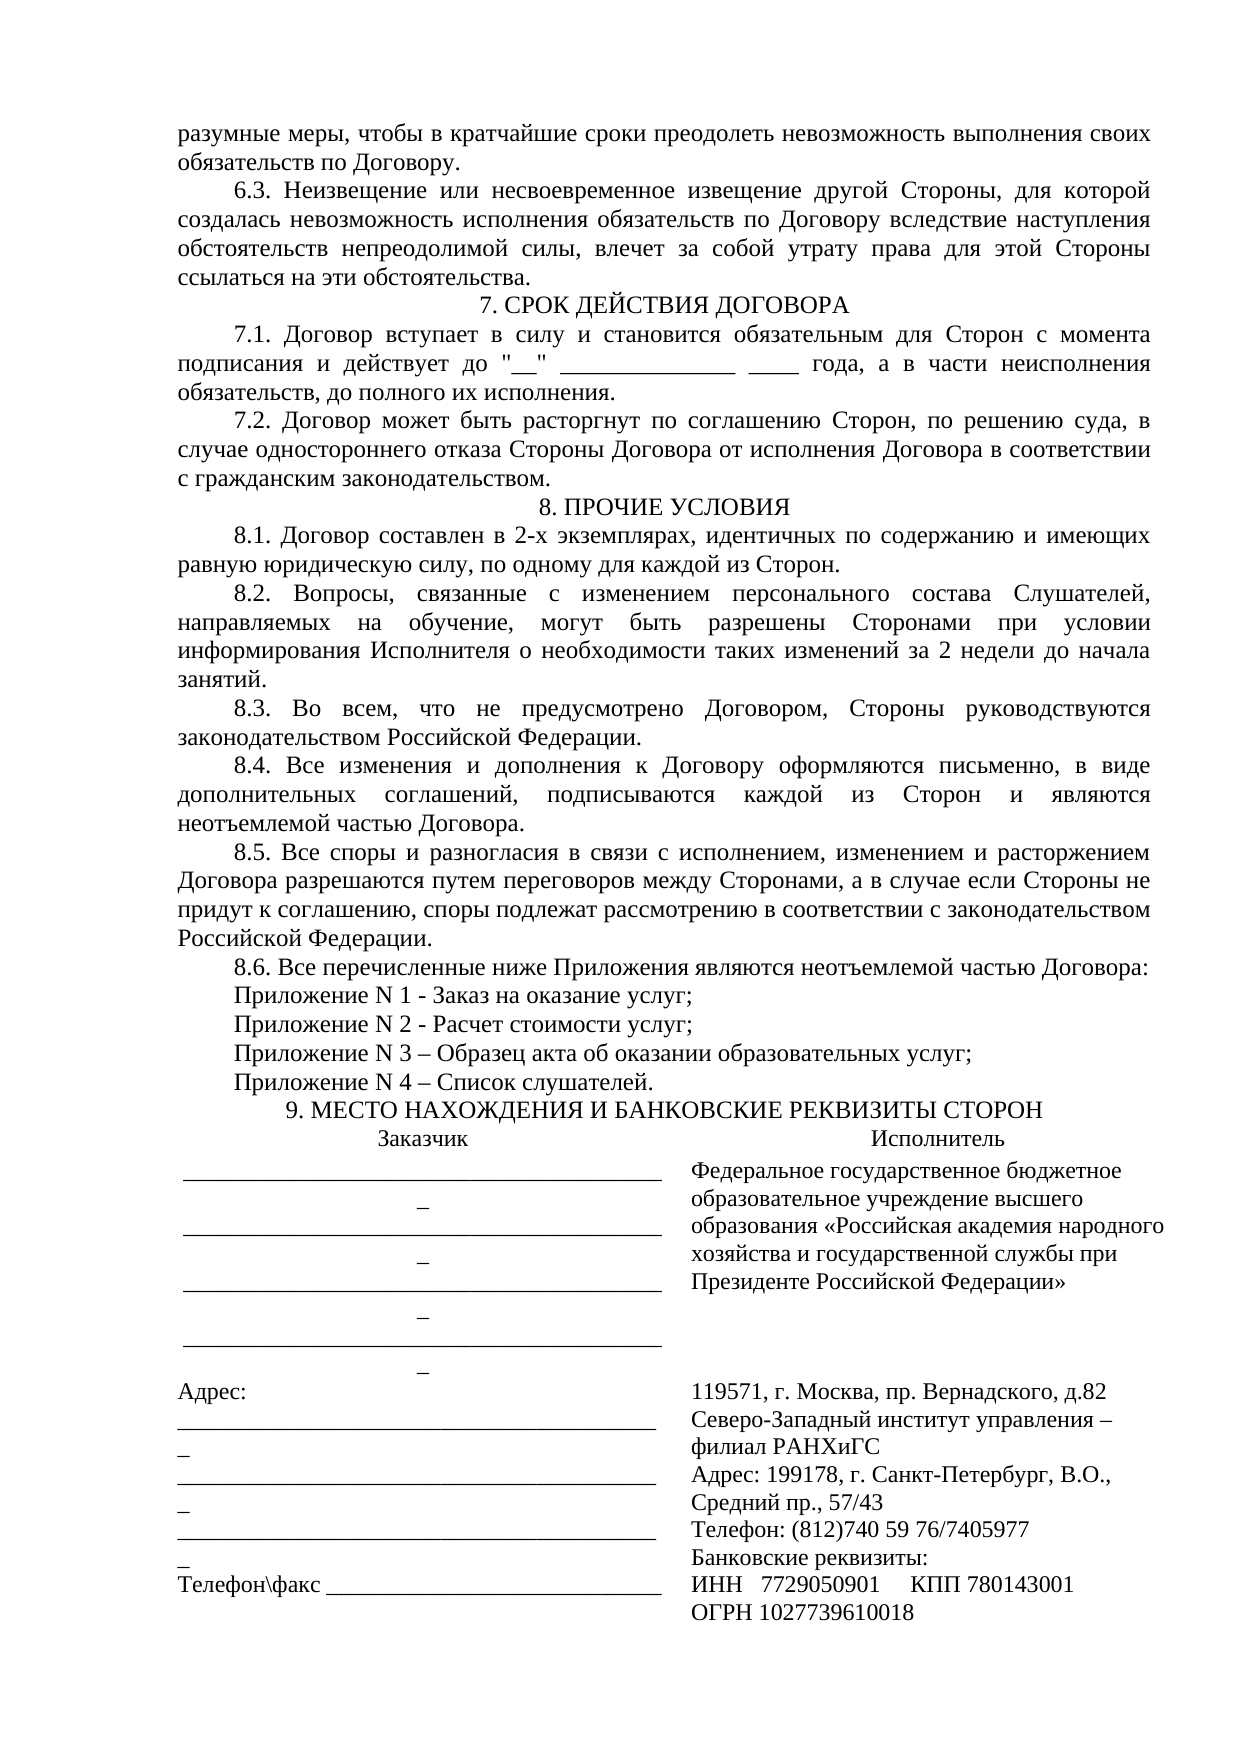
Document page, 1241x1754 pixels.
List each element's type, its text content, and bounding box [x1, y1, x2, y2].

table_header Заказчик [166, 1124, 679, 1156]
text Приложение N 4 – Список слушателей. [177, 1067, 1152, 1096]
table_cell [166, 1377, 679, 1626]
text 7. СРОК ДЕЙСТВИЯ ДОГОВОРА [177, 291, 1152, 319]
text 6.3. Неизвещение или несвоевременное извещение другой Стороны, для которой создалась невозможность исполнения обязательств по Договору вследствие наступления обстоятельств непреодолимой силы, влечет за собой утрату права для этой Стороны ссылаться на эти обстоятельства. [177, 176, 1152, 291]
text 8. ПРОЧИЕ УСЛОВИЯ [177, 492, 1152, 521]
text 8.4. Все изменения и дополнения к Договору оформляются письменно, в виде дополнительных соглашений, подписываются каждой из Сторон и являются неотъемлемой частью Договора. [177, 751, 1152, 837]
text Приложение N 2 - Расчет стоимости услуг; [177, 1009, 1152, 1038]
table_cell _________________________________________ _________________________________________ _________________________________________ _________________________________________ [166, 1156, 679, 1377]
text 8.2. Вопросы, связанные с изменением персонального состава Слушателей, направляемых на обучение, могут быть разрешены Сторонами при условии информирования Исполнителя о необходимости таких изменений за 2 недели до начала занятий. [177, 578, 1152, 693]
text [177, 118, 1152, 176]
table_cell Федеральное государственное бюджетное образовательное учреждение высшего образования «Российская академия народного хозяйства и государственной службы при Президенте Российской Федерации» [680, 1156, 1196, 1377]
text Приложение N 1 - Заказ на оказание услуг; [177, 981, 1152, 1009]
text 7.2. Договор может быть расторгнут по соглашению Сторон, по решению суда, в случае одностороннего отказа Стороны Договора от исполнения Договора в соответствии с гражданским законодательством. [177, 406, 1152, 492]
text 9. МЕСТО НАХОЖДЕНИЯ И БАНКОВСКИЕ РЕКВИЗИТЫ СТОРОН [177, 1096, 1152, 1124]
text 8.6. Все перечисленные ниже Приложения являются неотъемлемой частью Договора: [177, 952, 1152, 981]
text 8.5. Все споры и разногласия в связи с исполнением, изменением и расторжением Договора разрешаются путем переговоров между Сторонами, а в случае если Стороны не придут к соглашению, споры подлежат рассмотрению в соответствии с законодательством Российской Федерации. [177, 837, 1152, 952]
text 8.3. Во всем, что не предусмотрено Договором, Стороны руководствуются законодательством Российской Федерации. [177, 693, 1152, 751]
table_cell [680, 1377, 1196, 1626]
text Приложение N 3 – Образец акта об оказании образовательных услуг; [177, 1038, 1152, 1067]
text 8.1. Договор составлен в 2-х экземплярах, идентичных по содержанию и имеющих равную юридическую силу, по одному для каждой из Сторон. [177, 521, 1152, 578]
table_header Исполнитель [680, 1124, 1196, 1156]
text 7.1. Договор вступает в силу и становится обязательным для Сторон с момента подписания и действует до "__" ______________ ____ года, а в части неисполнения обязательств, до полного их исполнения. [177, 319, 1152, 406]
